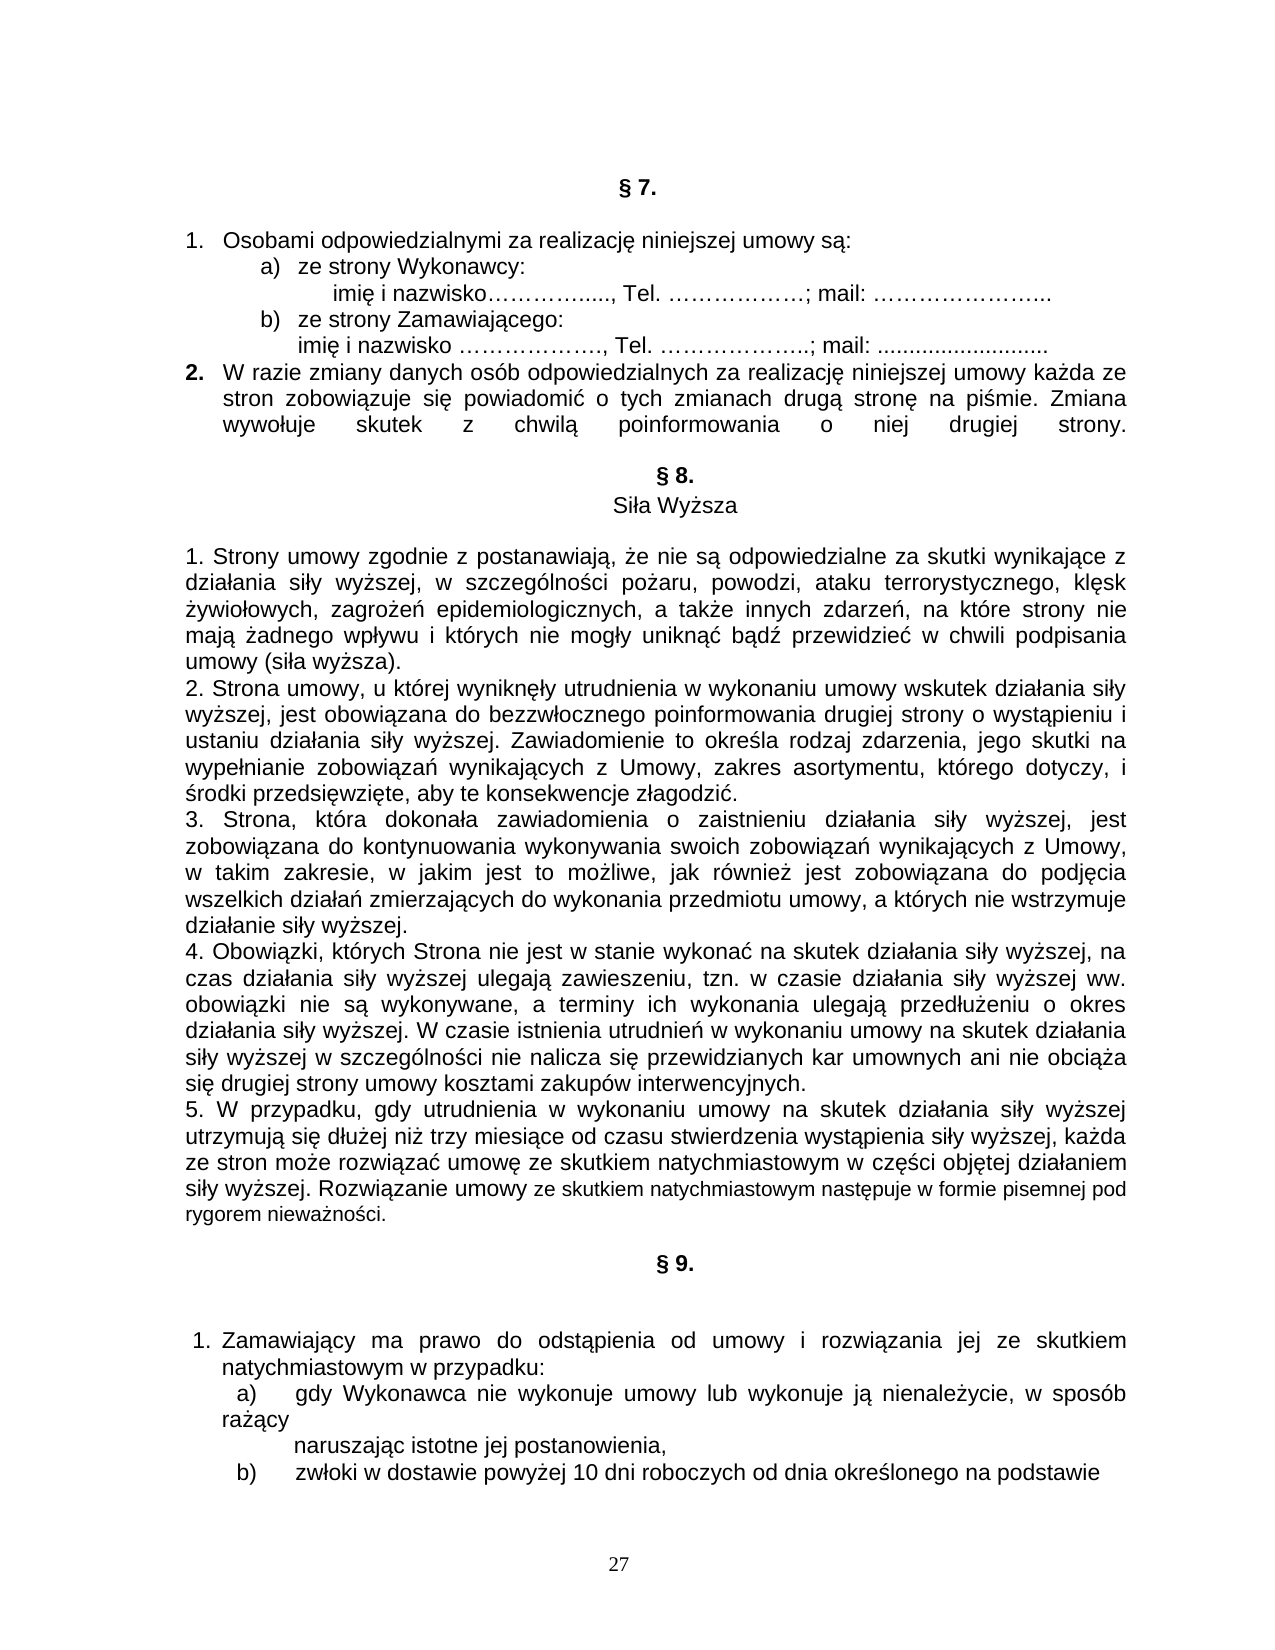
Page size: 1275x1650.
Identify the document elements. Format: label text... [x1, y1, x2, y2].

text 4. Obowiązki, których Strona nie jest w stanie wykonać na skutek działania siły wyższej, na czas działania siły wyższej ulegają zawieszeniu, tzn. w czasie działania siły wyższej ww. obowiązki nie są wykonywane, a terminy ich wykonania ulegają przedłużeniu o okres działania siły wyższej. W czasie istnienia utrudnień w wykonaniu umowy na skutek działania siły wyższej w szczególności nie nalicza się przewidzianych kar umownych ani nie obciąża się drugiej strony umowy kosztami zakupów interwencyjnych. [185, 938, 1127, 1096]
text imię i nazwisko…………....., Tel. ………………; mail: …………………... [333, 279, 1127, 306]
text § 7. [148, 174, 1127, 200]
list W razie zmiany danych osób odpowiedzialnych za realizację niniejszej umowy każda ze stron zobowiązuje się powiadomić o tych zmianach drugą stronę na piśmie. Zmiana wywołuje skutek z chwilą poinformowania o niej drugiej strony. [185, 358, 1127, 462]
list ze strony Wykonawcy: [260, 253, 1127, 279]
list naruszając istotne jej postanowienia, [236, 1432, 1127, 1459]
text 5. W przypadku, gdy utrudnienia w wykonaniu umowy na skutek działania siły wyższej utrzymują się dłużej niż trzy miesiące od czasu stwierdzenia wystąpienia siły wyższej, każda ze stron może rozwiązać umowę ze skutkiem natychmiastowym w części objętej działaniem siły wyższej. Rozwiązanie umowy ze skutkiem natychmiastowym następuje w formie pisemnej pod rygorem nieważności. [185, 1096, 1127, 1226]
list Siła Wyższa [223, 492, 1127, 518]
text imię i nazwisko ………………., Tel. ………………..; mail: ........................... [298, 332, 1127, 358]
list Osobami odpowiedzialnymi za realizację niniejszej umowy są: [185, 227, 1127, 253]
list § 9. [223, 1250, 1127, 1276]
text 2. Strona umowy, u której wyniknęły utrudnienia w wykonaniu umowy wskutek działania siły wyższej, jest obowiązana do bezzwłocznego poinformowania drugiej strony o wystąpieniu i ustaniu działania siły wyższej. Zawiadomienie to określa rodzaj zdarzenia, jego skutki na wypełnianie zobowiązań wynikających z Umowy, zakres asortymentu, którego dotyczy, i środki przedsięwzięte, aby te konsekwencje złagodzić. [185, 675, 1127, 806]
list Zamawiający ma prawo do odstąpienia od umowy i rozwiązania jej ze skutkiem natychmiastowym w przypadku: [192, 1327, 1127, 1380]
text 3. Strona, która dokonała zawiadomienia o zaistnieniu działania siły wyższej, jest zobowiązana do kontynuowania wykonywania swoich zobowiązań wynikających z Umowy, w takim zakresie, w jakim jest to możliwe, jak również jest zobowiązana do podjęcia wszelkich działań zmierzających do wykonania przedmiotu umowy, a których nie wstrzymuje działanie siły wyższej. [185, 806, 1127, 938]
list zwłoki w dostawie powyżej 10 dni roboczych od dnia określonego na podstawie [222, 1459, 1127, 1485]
list gdy Wykonawca nie wykonuje umowy lub wykonuje ją nienależycie, w sposób rażący [222, 1380, 1127, 1432]
list § 8. [223, 462, 1127, 488]
text 1. Strony umowy zgodnie z postanawiają, że nie są odpowiedzialne za skutki wynikające z działania siły wyższej, w szczególności pożaru, powodzi, ataku terrorystycznego, klęsk żywiołowych, zagrożeń epidemiologicznych, a także innych zdarzeń, na które strony nie mają żadnego wpływu i których nie mogły uniknąć bądź przewidzieć w chwili podpisania umowy (siła wyższa). [185, 543, 1127, 675]
list ze strony Zamawiającego: [260, 306, 1127, 332]
